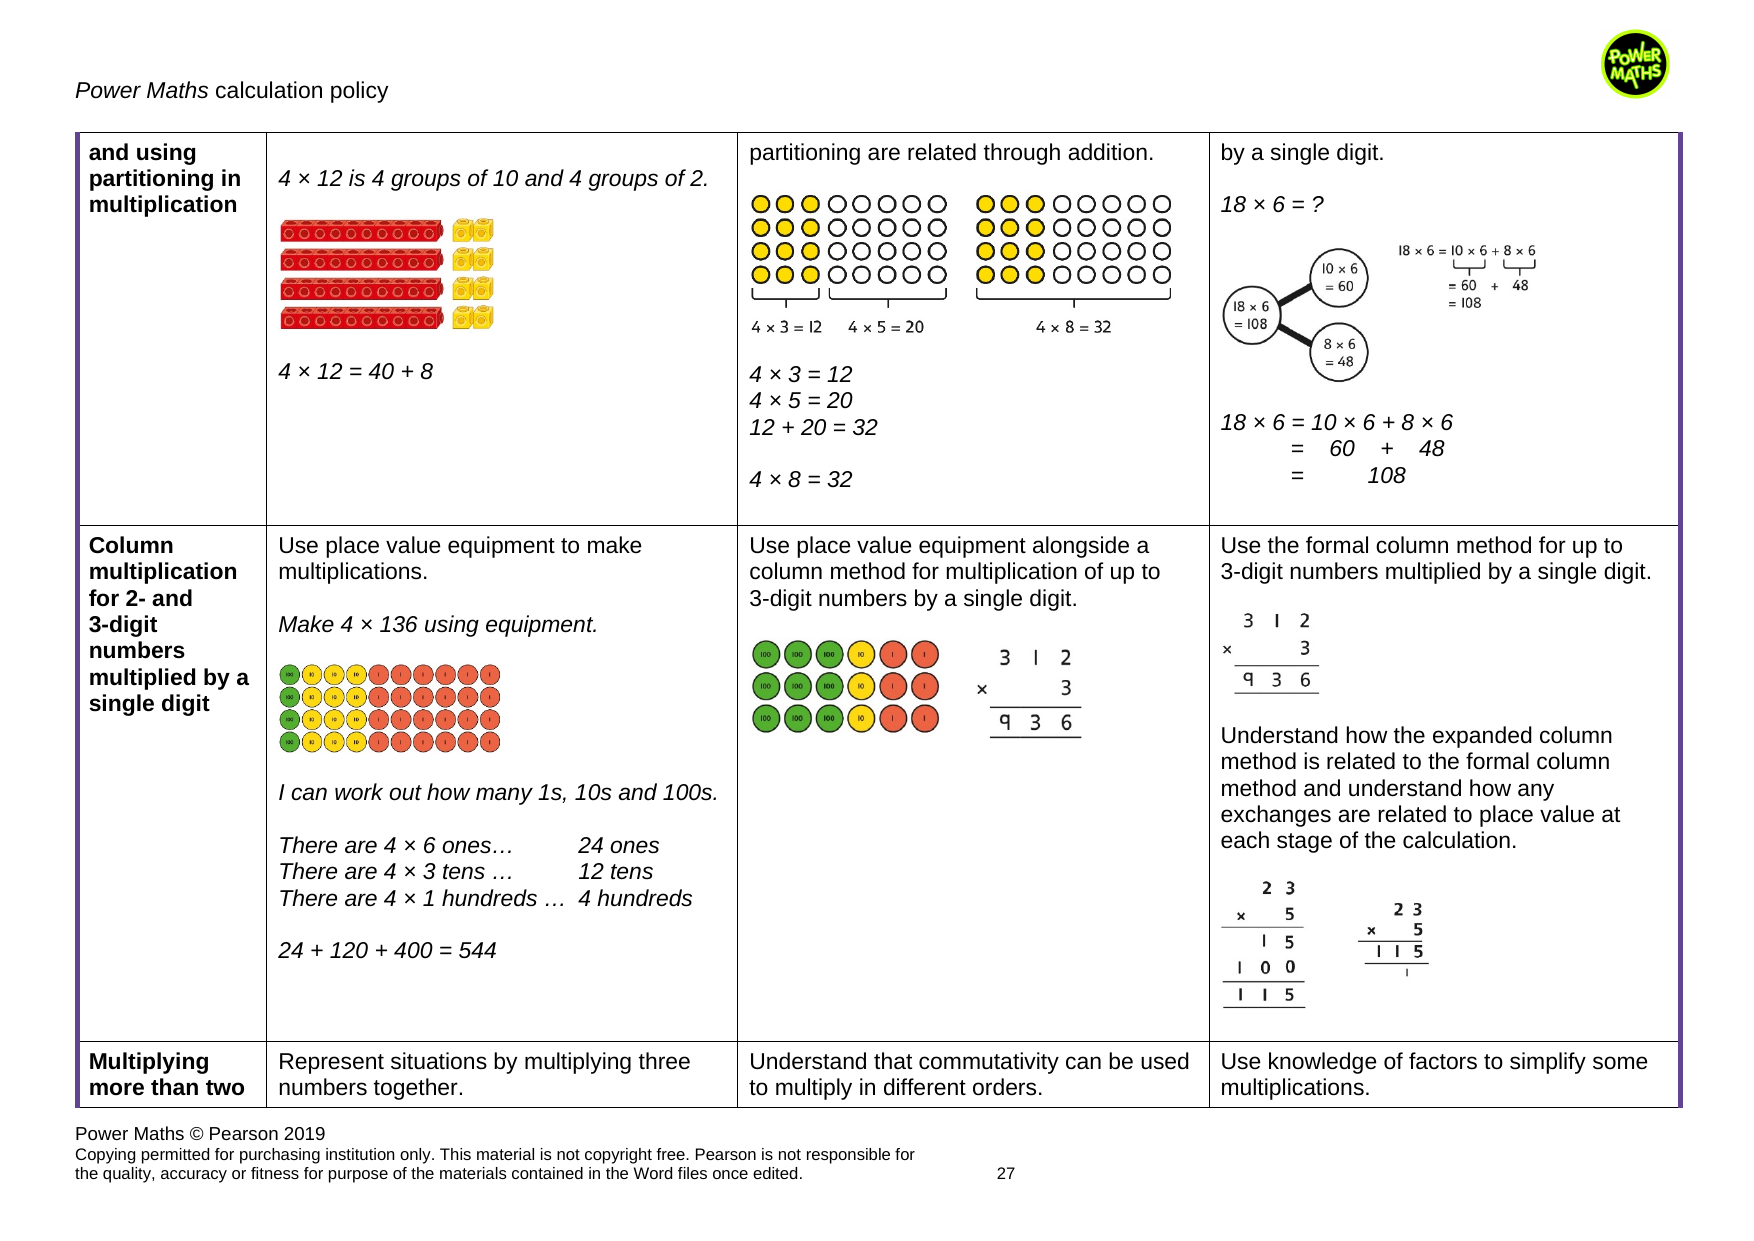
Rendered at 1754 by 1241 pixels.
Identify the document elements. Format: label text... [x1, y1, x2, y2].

table_cell Use the formal column method for up to 3-digit numbers multiplied by a single digit. Understand how the expanded column method is related to the formal column method and understand how any exchanges are related to place value at each stage of the calculation. [1210, 526, 1678, 1041]
table_cell Column multiplication for 2- and 3-digit numbers multiplied by a single digit [80, 526, 266, 1041]
picture [1600, 29, 1670, 99]
picture [1220, 610, 1321, 696]
picture [1220, 243, 1538, 383]
picture [749, 191, 1173, 335]
picture [749, 637, 1084, 741]
picture [278, 216, 496, 332]
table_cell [80, 133, 266, 525]
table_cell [267, 133, 737, 525]
table_cell Use place value equipment to make multiplications. Make 4 × 136 using equipment. I can work out how many 1s, 10s and 100s. There are 4 × 6 ones… 24 ones There are 4 × 3 tens … 12 tens There are 4 × 1 hundreds … 4 hundreds 24 + 120 + 400 = 544 [267, 526, 737, 1041]
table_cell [267, 1042, 737, 1107]
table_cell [80, 1042, 266, 1107]
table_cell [738, 1042, 1209, 1107]
picture [278, 663, 501, 753]
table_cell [1210, 133, 1678, 525]
picture [1220, 880, 1430, 1009]
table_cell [738, 133, 1209, 525]
table_cell Use place value equipment alongside a column method for multiplication of up to 3-digit numbers by a single digit. [738, 526, 1209, 1041]
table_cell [1210, 1042, 1678, 1107]
